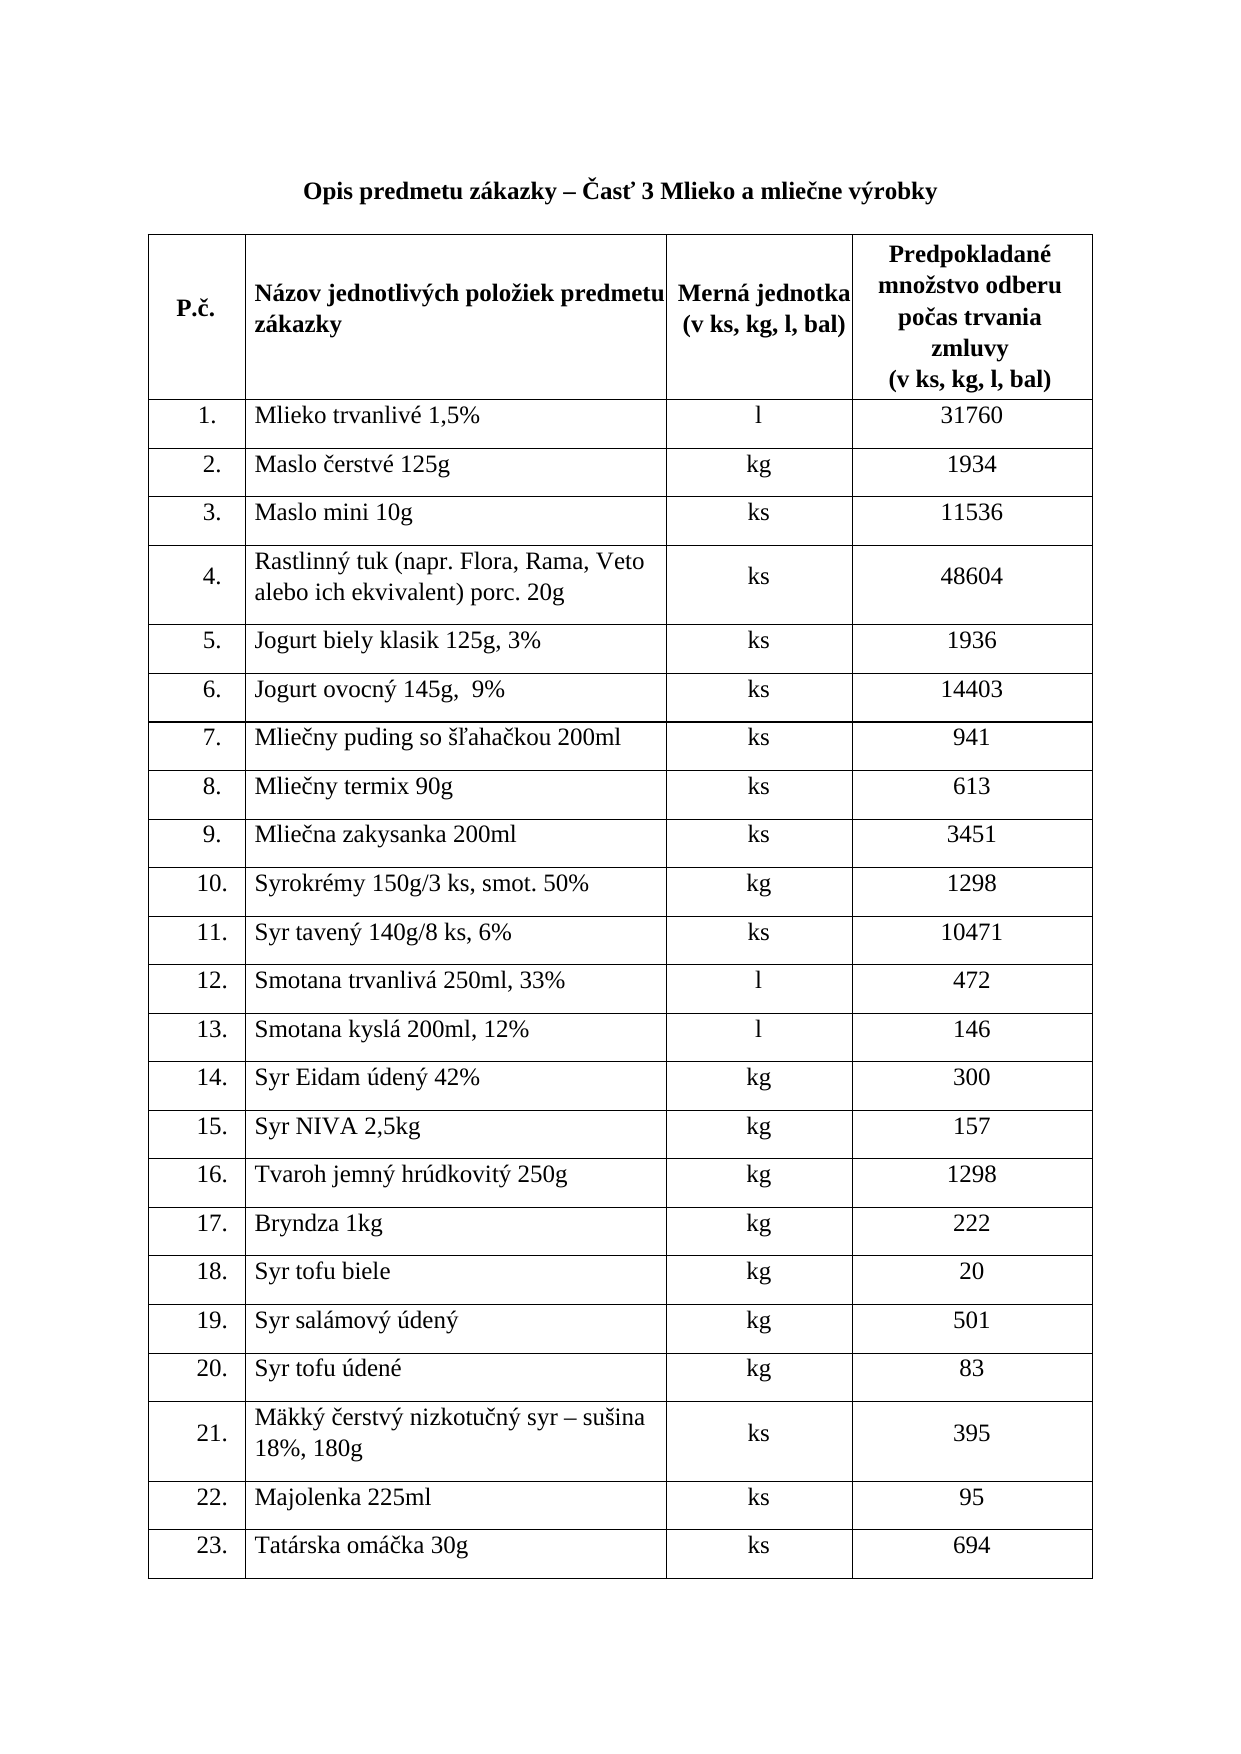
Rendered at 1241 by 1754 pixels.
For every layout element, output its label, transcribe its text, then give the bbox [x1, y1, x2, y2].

table_cell Smotana trvanlivá 250ml, 33% [246, 965, 666, 1013]
table_cell 11536 [853, 497, 1092, 545]
table_cell kg [667, 1354, 852, 1401]
table_cell 2. [149, 449, 245, 496]
table_cell 3451 [853, 820, 1092, 867]
table_cell kg [667, 1208, 852, 1255]
table_cell Syr tofu biele [246, 1256, 666, 1304]
table_cell Maslo mini 10g [246, 497, 666, 545]
table_cell Jogurt biely klasik 125g, 3% [246, 625, 666, 673]
table_cell 7. [149, 723, 245, 770]
table_cell ks [667, 820, 852, 867]
table_cell Syr salámový údený [246, 1305, 666, 1352]
table_cell 941 [853, 723, 1092, 770]
table_cell Syrokrémy 150g/3 ks, smot. 50% [246, 868, 666, 916]
table_cell kg [667, 868, 852, 916]
table_cell kg [667, 1305, 852, 1352]
table_cell 22. [149, 1482, 245, 1529]
table_cell Syr tavený 140g/8 ks, 6% [246, 917, 666, 964]
table_cell 501 [853, 1305, 1092, 1352]
table_cell 21. [149, 1402, 245, 1481]
table_cell 10. [149, 868, 245, 916]
table_cell ks [667, 1402, 852, 1481]
table_cell Mliečny puding so šľahačkou 200ml [246, 723, 666, 770]
table_cell l [667, 965, 852, 1013]
table_cell Mlieko trvanlivé 1,5% [246, 400, 666, 448]
table_cell 19. [149, 1305, 245, 1352]
table_cell 13. [149, 1014, 245, 1061]
table_cell 1298 [853, 1159, 1092, 1207]
table_cell 4. [149, 546, 245, 624]
table_cell 8. [149, 771, 245, 818]
table_cell 300 [853, 1062, 1092, 1110]
table_header Názov jednotlivých položiek predmetu zákazky [246, 235, 666, 399]
table_cell Mäkký čerstvý nizkotučný syr – sušina 18%, 180g [246, 1402, 666, 1481]
table_cell 1298 [853, 868, 1092, 916]
table_cell Rastlinný tuk (napr. Flora, Rama, Veto alebo ich ekvivalent) porc. 20g [246, 546, 666, 624]
table_cell ks [667, 546, 852, 624]
table_cell kg [667, 1256, 852, 1304]
table_cell ks [667, 1482, 852, 1529]
table_cell 222 [853, 1208, 1092, 1255]
table_cell 83 [853, 1354, 1092, 1401]
table_cell l [667, 1014, 852, 1061]
table_cell 395 [853, 1402, 1092, 1481]
table_cell 5. [149, 625, 245, 673]
table_cell 20 [853, 1256, 1092, 1304]
table_cell Mliečny termix 90g [246, 771, 666, 818]
table_header P.č. [149, 235, 245, 399]
table_header Predpokladané množstvo odberu počas trvania zmluvy (v ks, kg, l, bal) [853, 235, 1092, 399]
table_cell ks [667, 674, 852, 721]
table_cell Maslo čerstvé 125g [246, 449, 666, 496]
table_cell 1934 [853, 449, 1092, 496]
table_cell ks [667, 917, 852, 964]
table_cell ks [667, 1530, 852, 1578]
table_cell 16. [149, 1159, 245, 1207]
table_cell 9. [149, 820, 245, 867]
table_cell 17. [149, 1208, 245, 1255]
table_cell 472 [853, 965, 1092, 1013]
table_header Merná jednotka (v ks, kg, l, bal) [667, 235, 852, 399]
table_cell Tvaroh jemný hrúdkovitý 250g [246, 1159, 666, 1207]
table_cell 1936 [853, 625, 1092, 673]
table_cell kg [667, 1159, 852, 1207]
table_cell 1. [149, 400, 245, 448]
table_cell 146 [853, 1014, 1092, 1061]
table_cell 14. [149, 1062, 245, 1110]
table_cell ks [667, 497, 852, 545]
table_cell Syr Eidam údený 42% [246, 1062, 666, 1110]
table_cell Mliečna zakysanka 200ml [246, 820, 666, 867]
table_cell ks [667, 771, 852, 818]
table_cell 48604 [853, 546, 1092, 624]
table_cell 31760 [853, 400, 1092, 448]
table_cell 12. [149, 965, 245, 1013]
table_cell 14403 [853, 674, 1092, 721]
table_cell 20. [149, 1354, 245, 1401]
table_cell Syr NIVA 2,5kg [246, 1111, 666, 1158]
table_cell Jogurt ovocný 145g, 9% [246, 674, 666, 721]
table_cell 15. [149, 1111, 245, 1158]
table_cell Smotana kyslá 200ml, 12% [246, 1014, 666, 1061]
table_cell kg [667, 449, 852, 496]
table_cell 6. [149, 674, 245, 721]
text Opis predmetu zákazky – Časť 3 Mlieko a mliečne výrobky [148, 176, 1093, 205]
table_cell kg [667, 1062, 852, 1110]
table_cell 11. [149, 917, 245, 964]
table_cell 157 [853, 1111, 1092, 1158]
table_cell Bryndza 1kg [246, 1208, 666, 1255]
table_cell l [667, 400, 852, 448]
table_cell Majolenka 225ml [246, 1482, 666, 1529]
table_cell 613 [853, 771, 1092, 818]
table_cell ks [667, 723, 852, 770]
table_cell 694 [853, 1530, 1092, 1578]
table_cell ks [667, 625, 852, 673]
table_cell kg [667, 1111, 852, 1158]
table_cell 95 [853, 1482, 1092, 1529]
table_cell 18. [149, 1256, 245, 1304]
table_cell 3. [149, 497, 245, 545]
table_cell Tatárska omáčka 30g [246, 1530, 666, 1578]
table_cell 10471 [853, 917, 1092, 964]
table_cell Syr tofu údené [246, 1354, 666, 1401]
table_cell 23. [149, 1530, 245, 1578]
